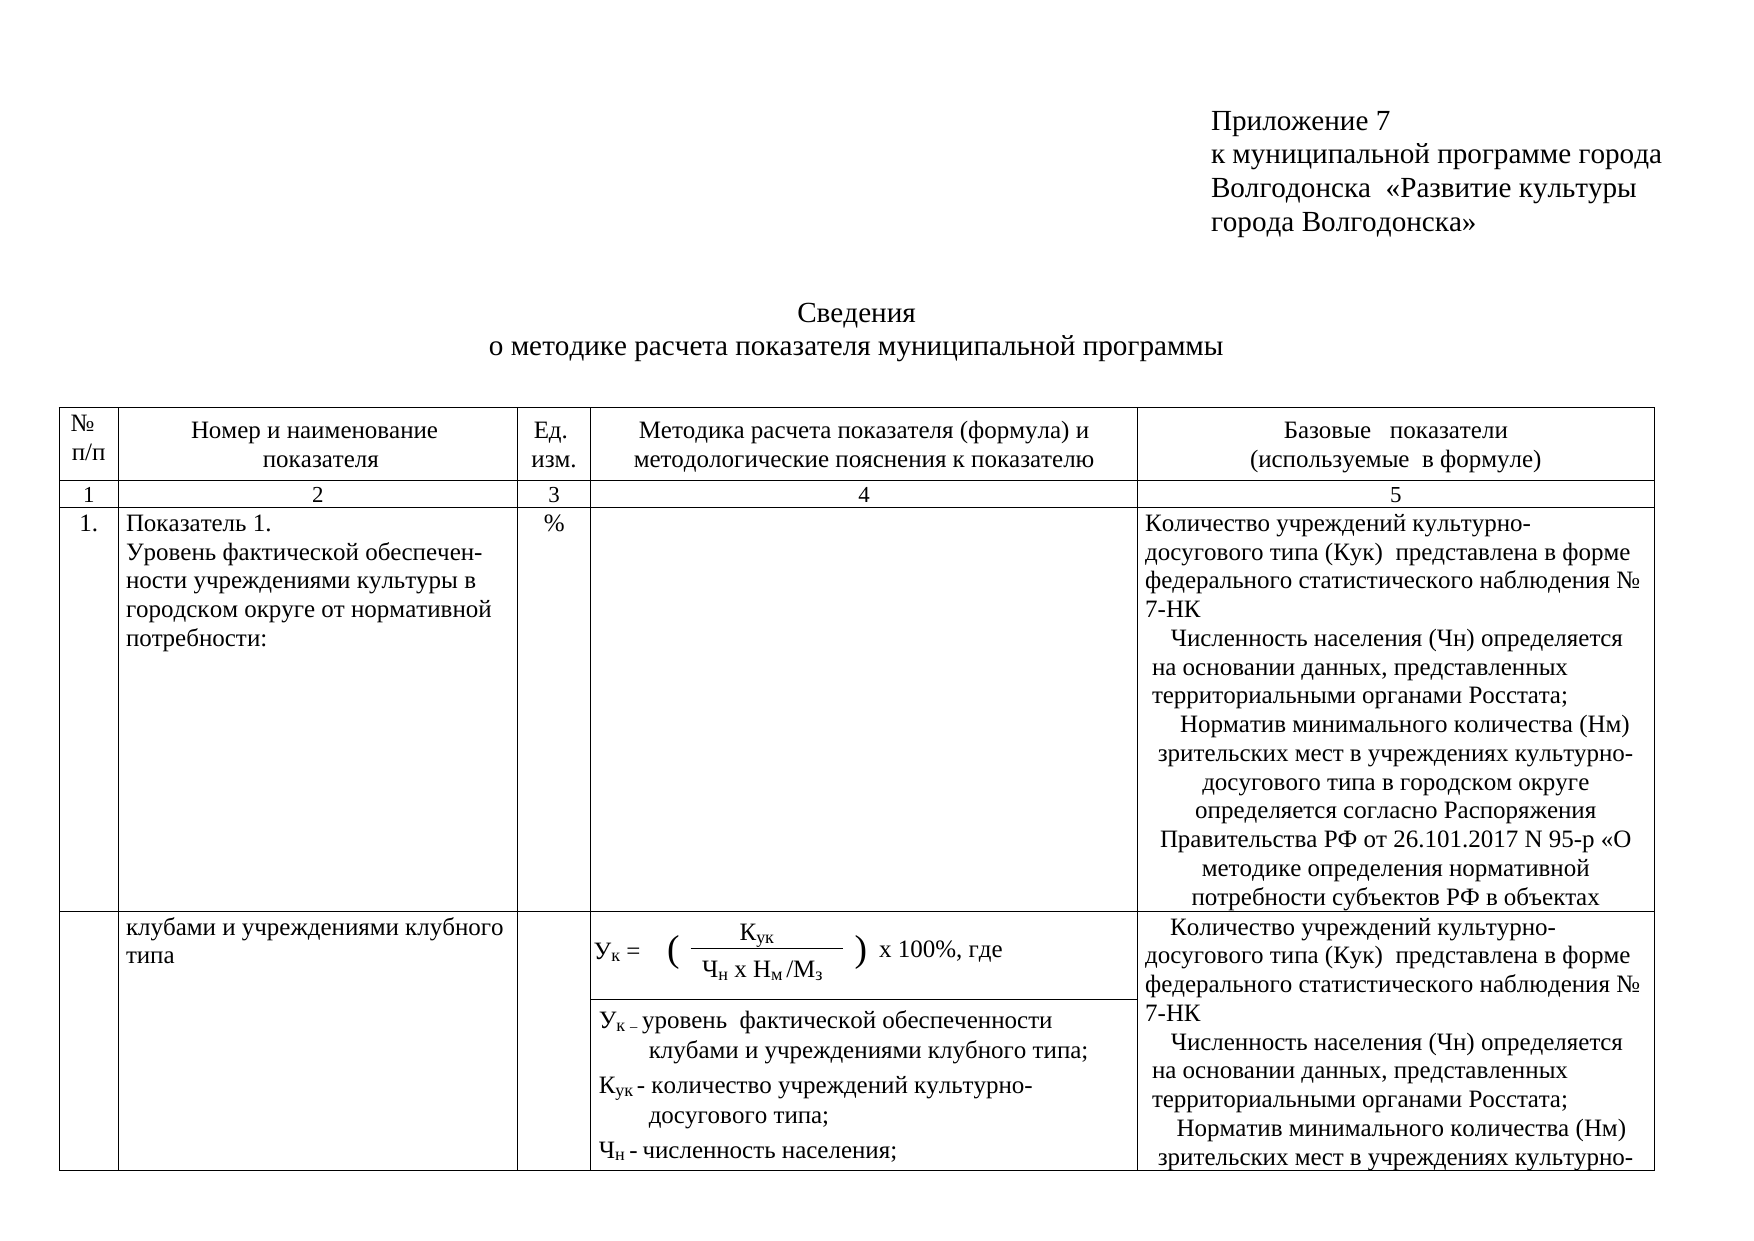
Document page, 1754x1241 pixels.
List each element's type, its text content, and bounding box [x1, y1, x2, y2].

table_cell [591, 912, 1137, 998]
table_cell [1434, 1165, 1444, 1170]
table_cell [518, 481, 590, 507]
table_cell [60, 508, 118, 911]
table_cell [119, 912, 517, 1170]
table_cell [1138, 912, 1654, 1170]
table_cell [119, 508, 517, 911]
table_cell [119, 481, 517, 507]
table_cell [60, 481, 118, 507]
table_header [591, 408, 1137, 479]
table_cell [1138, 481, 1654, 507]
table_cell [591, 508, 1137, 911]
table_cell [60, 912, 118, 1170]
text Сведения [59, 295, 1653, 328]
text Приложение 7 [1107, 103, 1754, 137]
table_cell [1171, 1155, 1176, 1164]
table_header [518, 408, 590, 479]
text города Волгодонска» [1107, 204, 1754, 237]
text Волгодонска «Развитие культуры [1107, 170, 1754, 204]
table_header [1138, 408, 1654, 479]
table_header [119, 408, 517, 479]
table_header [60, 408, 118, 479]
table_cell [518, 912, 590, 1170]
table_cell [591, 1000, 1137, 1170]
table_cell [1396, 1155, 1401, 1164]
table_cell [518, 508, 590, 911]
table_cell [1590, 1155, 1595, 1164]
text к муниципальной программе города [1107, 137, 1754, 170]
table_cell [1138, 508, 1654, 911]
text о методике расчета показателя муниципальной программы [59, 328, 1653, 362]
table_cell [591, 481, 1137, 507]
